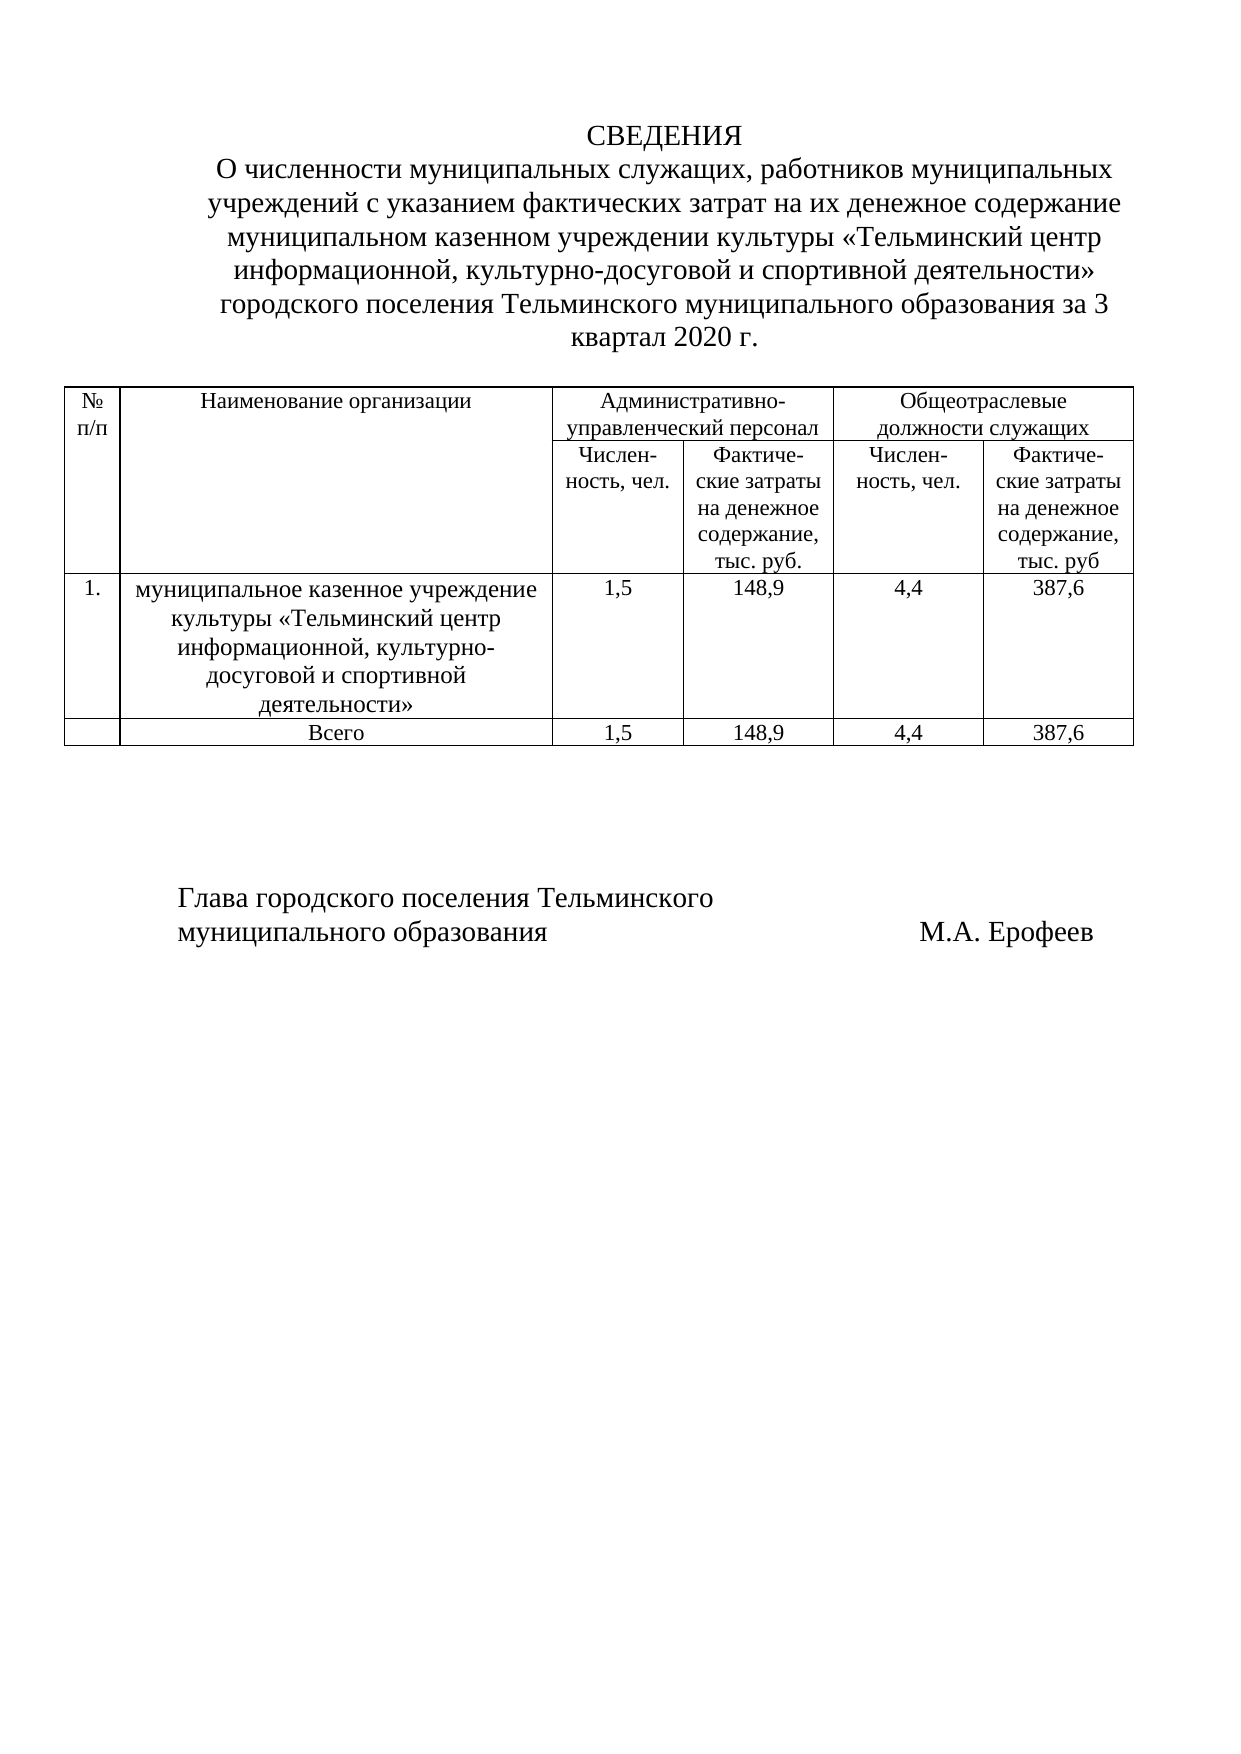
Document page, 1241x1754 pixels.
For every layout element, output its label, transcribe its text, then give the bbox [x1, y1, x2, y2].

table_header № п/п [65, 388, 119, 573]
table_cell Фактиче-ские затраты на денежное содержание, тыс. руб [984, 441, 1133, 573]
table_cell 387,6 [984, 574, 1133, 718]
table_cell Всего [121, 719, 552, 745]
table_cell 4,4 [834, 719, 983, 745]
text СВЕДЕНИЯ [177, 118, 1152, 152]
text О численности муниципальных служащих, работников муниципальных учреждений с указанием фактических затрат на их денежное содержание муниципальном казенном учреждении культуры «Тельминский центр информационной, культурно-досуговой и спортивной деятельности» городского поселения Тельминского муниципального образования за 3 квартал 2020 г. [177, 152, 1152, 353]
table_cell 387,6 [984, 719, 1133, 745]
table_cell 148,9 [684, 574, 833, 718]
table_cell Числен-ность, чел. [834, 441, 983, 573]
table_cell [65, 719, 119, 745]
table_cell 4,4 [834, 574, 983, 718]
table_cell 1,5 [553, 719, 683, 745]
table_cell 148,9 [684, 719, 833, 745]
table_cell 1,5 [553, 574, 683, 718]
table_header Административно-управленческий персонал [553, 388, 833, 440]
table_cell 1. [65, 574, 119, 718]
text Глава городского поселения Тельминского [177, 880, 1152, 914]
table_header Наименование организации [121, 388, 552, 573]
table_cell Фактиче-ские затраты на денежное содержание, тыс. руб. [684, 441, 833, 573]
table_header Общеотраслевые должности служащих [834, 388, 1133, 440]
table_cell Числен-ность, чел. [553, 441, 683, 573]
table_cell муниципальное казенное учреждение культуры «Тельминский центр информационной, культурно-досуговой и спортивной деятельности» [121, 574, 552, 718]
text муниципального образования М.А. Ерофеев [177, 914, 1152, 947]
